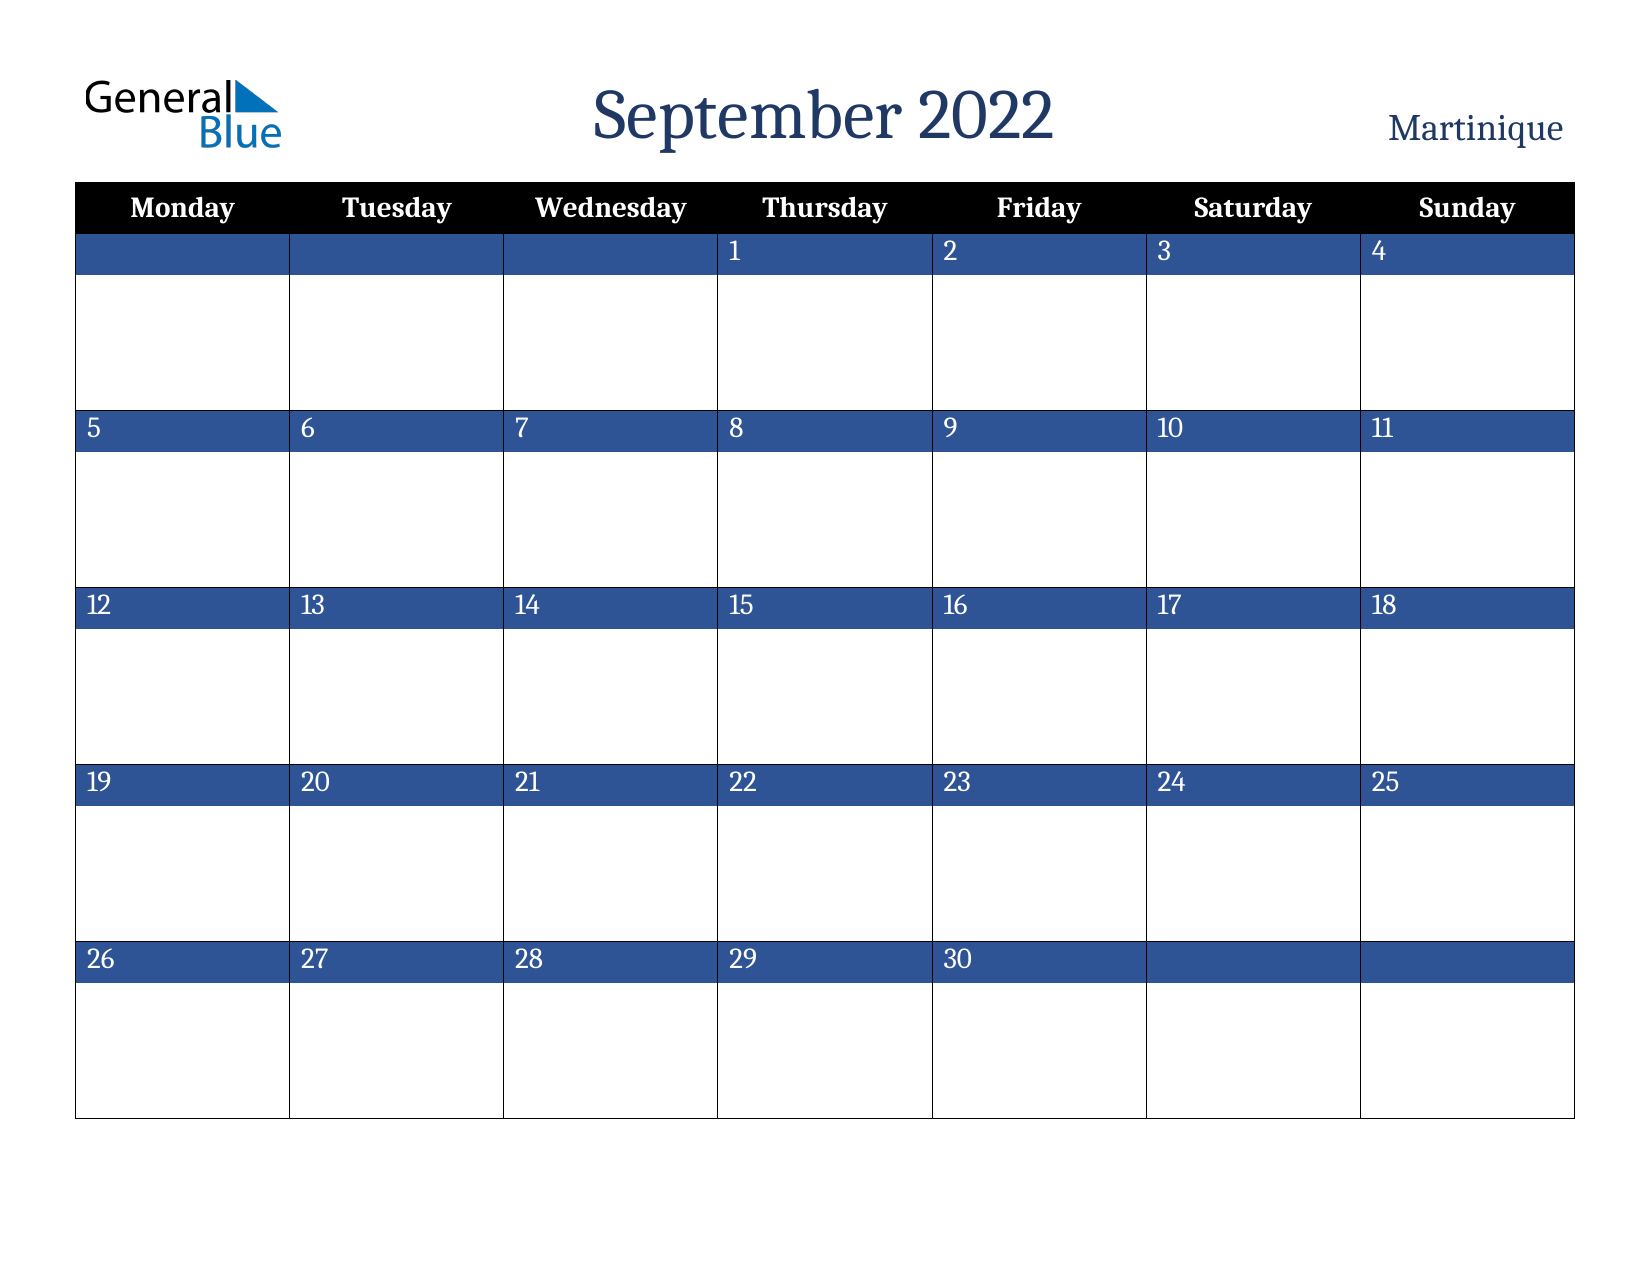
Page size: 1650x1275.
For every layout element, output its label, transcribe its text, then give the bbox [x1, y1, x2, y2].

table_cell 12 [76, 588, 289, 629]
table_cell [290, 629, 503, 764]
table_cell [1361, 942, 1574, 983]
table_cell 21 [504, 765, 717, 806]
table_cell 16 [933, 588, 1146, 629]
table_cell [718, 629, 932, 764]
table_cell [76, 629, 289, 764]
table_cell [933, 452, 1146, 587]
table_cell 26 [76, 942, 289, 983]
table_cell [718, 452, 932, 587]
table_cell [504, 234, 717, 275]
table_cell [1147, 275, 1360, 410]
table_cell Thursday [718, 183, 932, 233]
table_header [76, 75, 503, 182]
table_cell [933, 629, 1146, 764]
table_cell [1147, 942, 1360, 983]
table_cell [1361, 806, 1574, 941]
table_cell 1 [718, 234, 932, 275]
table_cell 2 [933, 234, 1146, 275]
table_cell [718, 983, 932, 1118]
table_cell 7 [504, 411, 717, 452]
table_cell [76, 983, 289, 1118]
table_cell [504, 275, 717, 410]
table_cell 3 [1147, 234, 1360, 275]
table_cell [76, 452, 289, 587]
table_cell [504, 983, 717, 1118]
table_cell Tuesday [290, 183, 503, 233]
table_cell Sunday [1361, 183, 1574, 233]
table_cell 22 [718, 765, 932, 806]
table_cell [933, 275, 1146, 410]
table_cell 17 [1147, 588, 1360, 629]
table_cell Friday [933, 183, 1146, 233]
table_cell [504, 629, 717, 764]
table_cell 25 [1361, 765, 1574, 806]
table_cell 5 [76, 411, 289, 452]
table_cell [1147, 452, 1360, 587]
table_cell [933, 806, 1146, 941]
table_cell 27 [290, 942, 503, 983]
table_cell [76, 275, 289, 410]
table_cell Wednesday [504, 183, 717, 233]
table_cell 18 [1361, 588, 1574, 629]
table_cell Saturday [1147, 183, 1360, 233]
table_cell [290, 275, 503, 410]
table_cell [718, 275, 932, 410]
table_cell [1361, 983, 1574, 1118]
table_cell 8 [718, 411, 932, 452]
table_cell [290, 983, 503, 1118]
table_cell [290, 452, 503, 587]
table_cell [290, 234, 503, 275]
table_header Martinique [1146, 75, 1574, 182]
table_cell [718, 806, 932, 941]
table_cell 30 [933, 942, 1146, 983]
table_cell [1361, 629, 1574, 764]
table_cell 11 [1361, 411, 1574, 452]
table_cell [933, 983, 1146, 1118]
table_cell [1147, 806, 1360, 941]
table_cell [1147, 629, 1360, 764]
table_cell 29 [718, 942, 932, 983]
table_cell 6 [290, 411, 503, 452]
table_cell Monday [76, 183, 289, 233]
table_cell 23 [933, 765, 1146, 806]
table_cell [1147, 983, 1360, 1118]
table_cell 4 [1361, 234, 1574, 275]
table_cell [1361, 452, 1574, 587]
table_cell 24 [1147, 765, 1360, 806]
table_cell 28 [504, 942, 717, 983]
table_cell 13 [290, 588, 503, 629]
picture [86, 80, 281, 148]
table_cell 20 [290, 765, 503, 806]
table_header September 2022 [504, 75, 1146, 182]
table_cell [504, 452, 717, 587]
table_cell [504, 806, 717, 941]
table_cell [290, 806, 503, 941]
table_cell 15 [718, 588, 932, 629]
table_cell [1361, 275, 1574, 410]
table_cell 9 [933, 411, 1146, 452]
table_cell 14 [504, 588, 717, 629]
table_cell 10 [1147, 411, 1360, 452]
table_cell [76, 806, 289, 941]
table_cell [76, 234, 289, 275]
table_cell 19 [76, 765, 289, 806]
